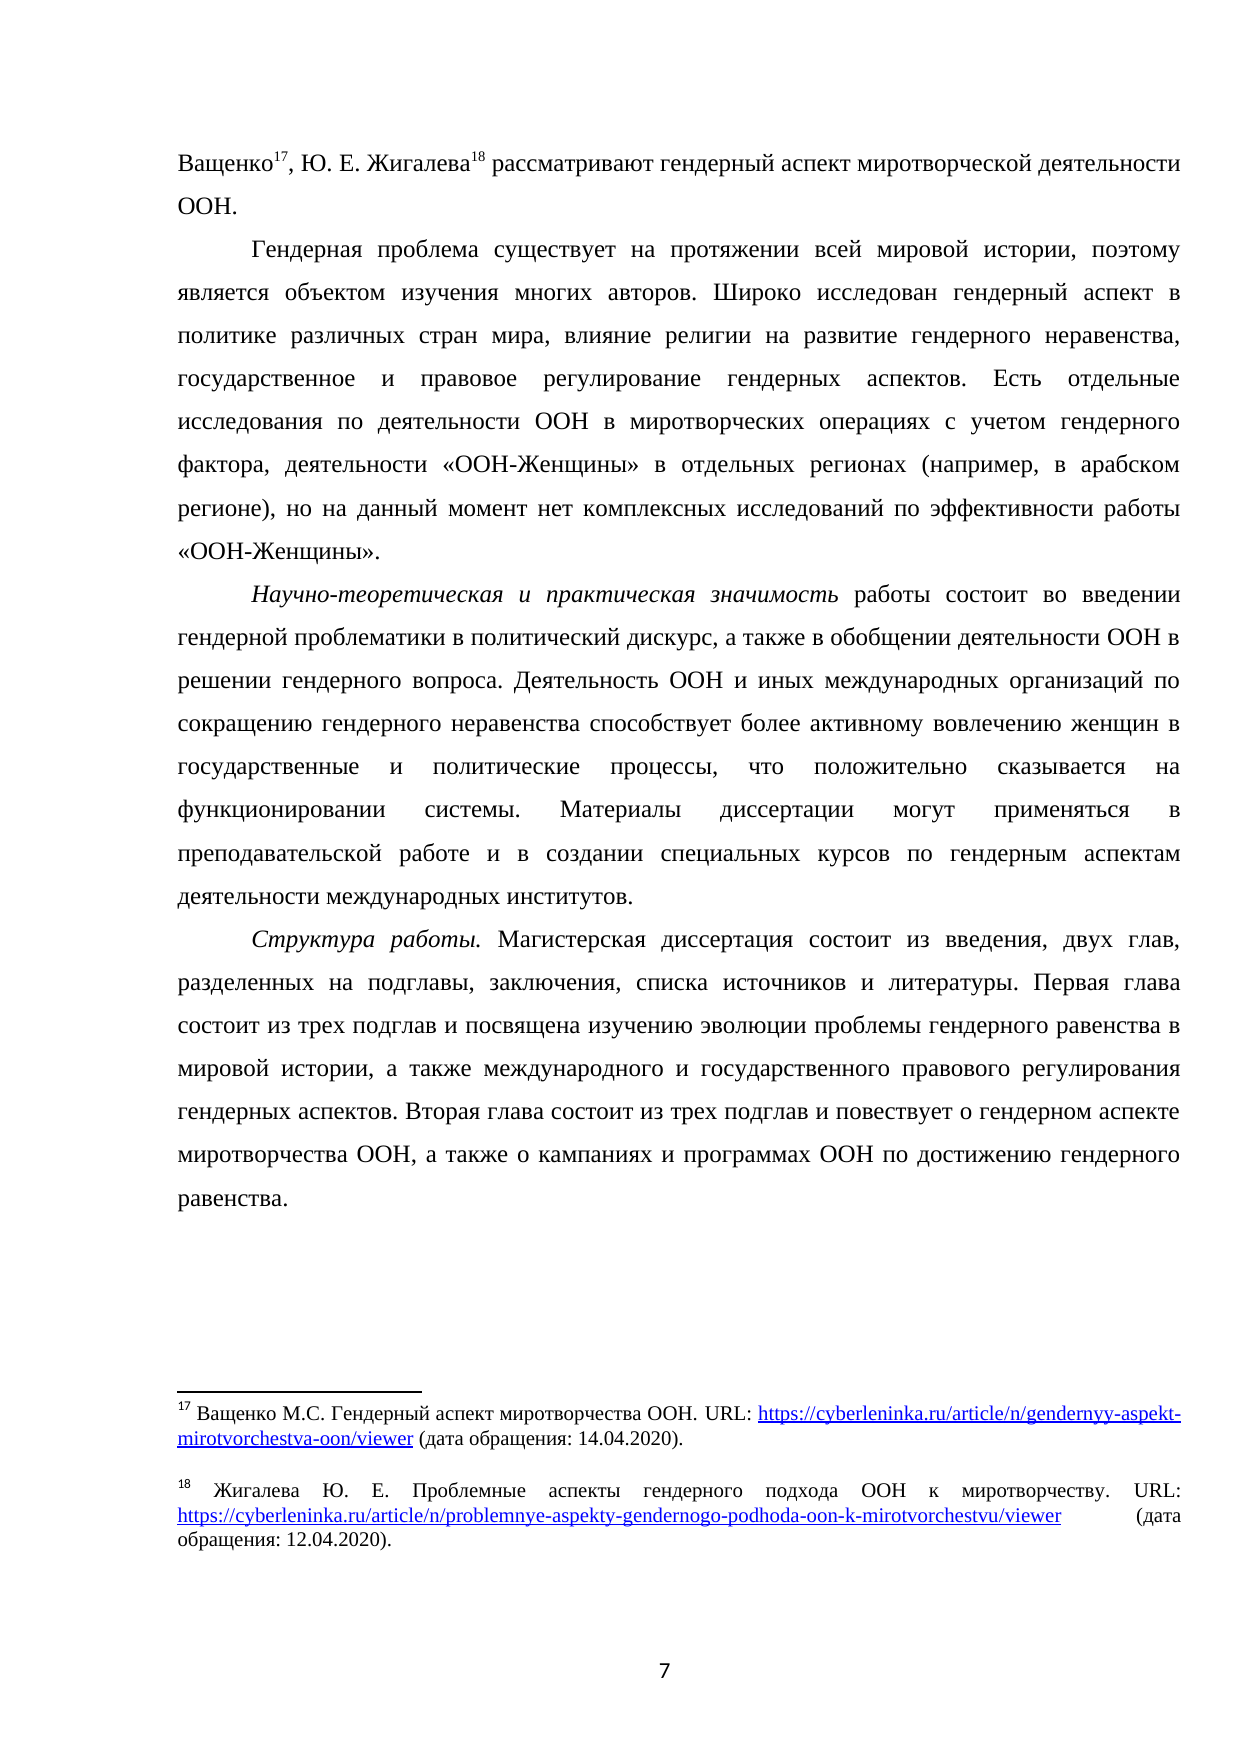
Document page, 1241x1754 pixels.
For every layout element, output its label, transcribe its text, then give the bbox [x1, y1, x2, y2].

text В своей статье Е. Новикова изучает роль организации «ООН-Женщины» в решении проблемы гендерного неравенства в политическом лидерстве. Такие авторы как М. С. Ващенко, Ю. Е. Жигалева рассматривают гендерный аспект миротворческой деятельности ООН. [177, 148, 1181, 219]
text Структура работы. Магистерская диссертация состоит из введения, двух глав, разделенных на подглавы, заключения, списка источников и литературы. Первая глава состоит из трех подглав и посвящена изучению эволюции проблемы гендерного равенства в мировой истории, а также международного и государственного правового регулирования гендерных аспектов. Вторая глава состоит из трех подглав и повествует о гендерном аспекте миротворчества ООН, а также о кампаниях и программах ООН по достижению гендерного равенства. [177, 924, 1181, 1211]
text Научно-теоретическая и практическая значимость работы состоит во введении гендерной проблематики в политический дискурс, а также в обобщении деятельности ООН в решении гендерного вопроса. Деятельность ООН и иных международных организаций по сокращению гендерного неравенства способствует более активному вовлечению женщин в государственные и политические процессы, что положительно сказывается на функционировании системы. Материалы диссертации могут применяться в преподавательской работе и в создании специальных курсов по гендерным аспектам деятельности международных институтов. [177, 579, 1181, 909]
text Гендерная проблема существует на протяжении всей мировой истории, поэтому является объектом изучения многих авторов. Широко исследован гендерный аспект в политике различных стран мира, влияние религии на развитие гендерного неравенства, государственное и правовое регулирование гендерных аспектов. Есть отдельные исследования по деятельности ООН в миротворческих операциях с учетом гендерного фактора, деятельности «ООН-Женщины» в отдельных регионах (например, в арабском регионе), но на данный момент нет комплексных исследований по эффективности работы «ООН-Женщины». [177, 234, 1181, 564]
